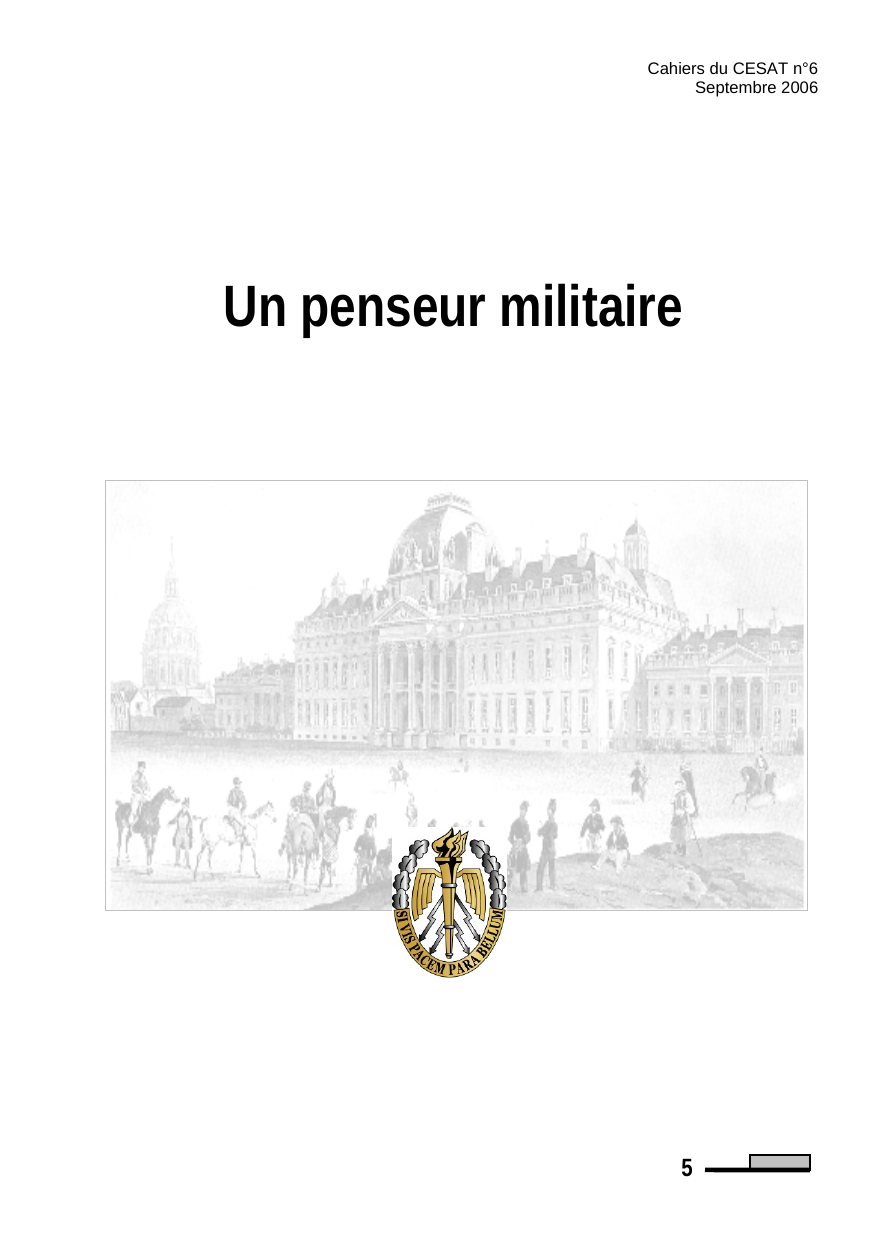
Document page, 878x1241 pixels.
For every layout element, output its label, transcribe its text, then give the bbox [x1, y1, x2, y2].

picture [392, 827, 507, 978]
subtitle Un penseur militaire [89, 272, 818, 338]
